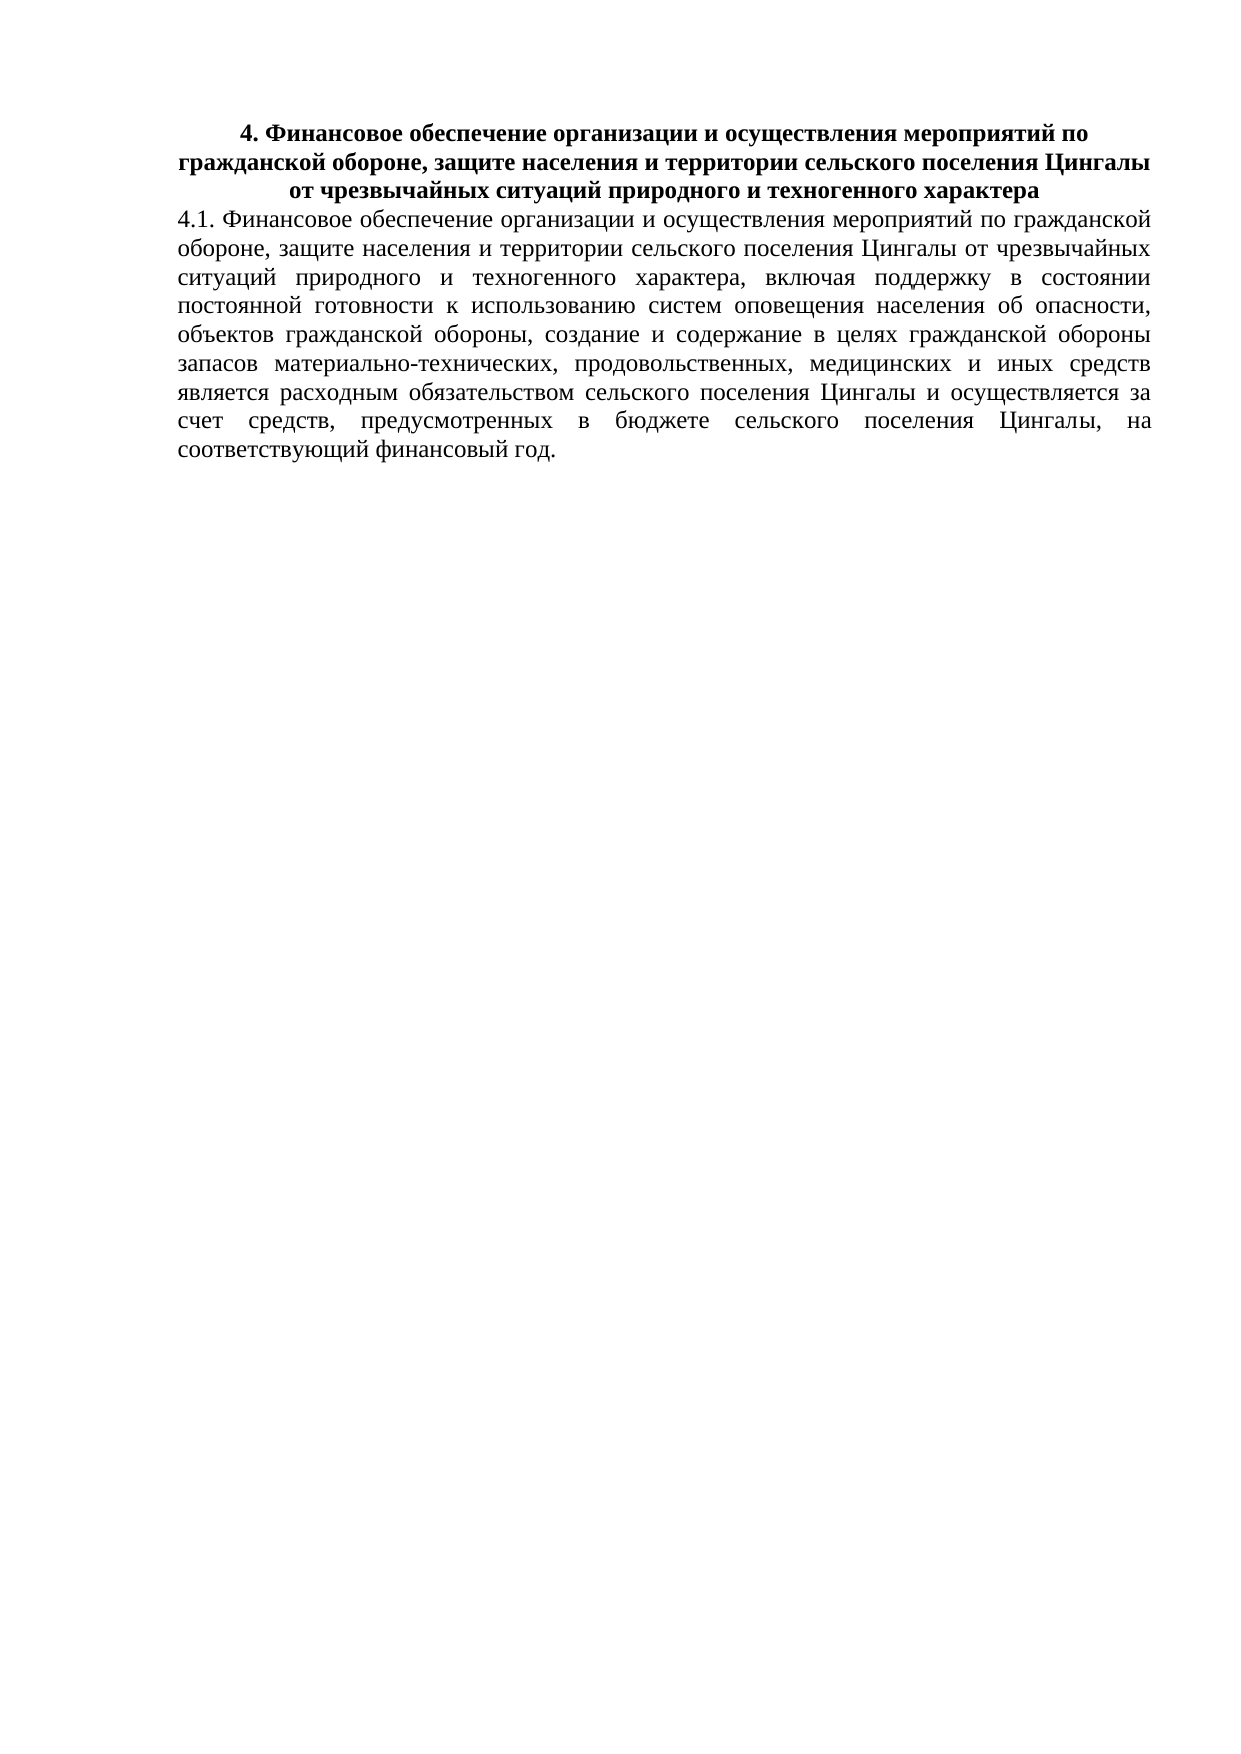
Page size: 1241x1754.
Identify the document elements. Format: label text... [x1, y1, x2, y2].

subtitle 4. Финансовое обеспечение организации и осуществления мероприятий по гражданской обороне, защите населения и территории сельского поселения Цингалы от чрезвычайных ситуаций природного и техногенного характера [177, 118, 1152, 204]
subtitle 4.1. Финансовое обеспечение организации и осуществления мероприятий по гражданской обороне, защите населения и территории сельского поселения Цингалы от чрезвычайных ситуаций природного и техногенного характера, включая поддержку в состоянии постоянной готовности к использованию систем оповещения населения об опасности, объектов гражданской обороны, создание и содержание в целях гражданской обороны запасов материально-технических, продовольственных, медицинских и иных средств является расходным обязательством сельского поселения Цингалы и осуществляется за счет средств, предусмотренных в бюджете сельского поселения Цингалы, на соответствующий финансовый год. [177, 204, 1152, 463]
